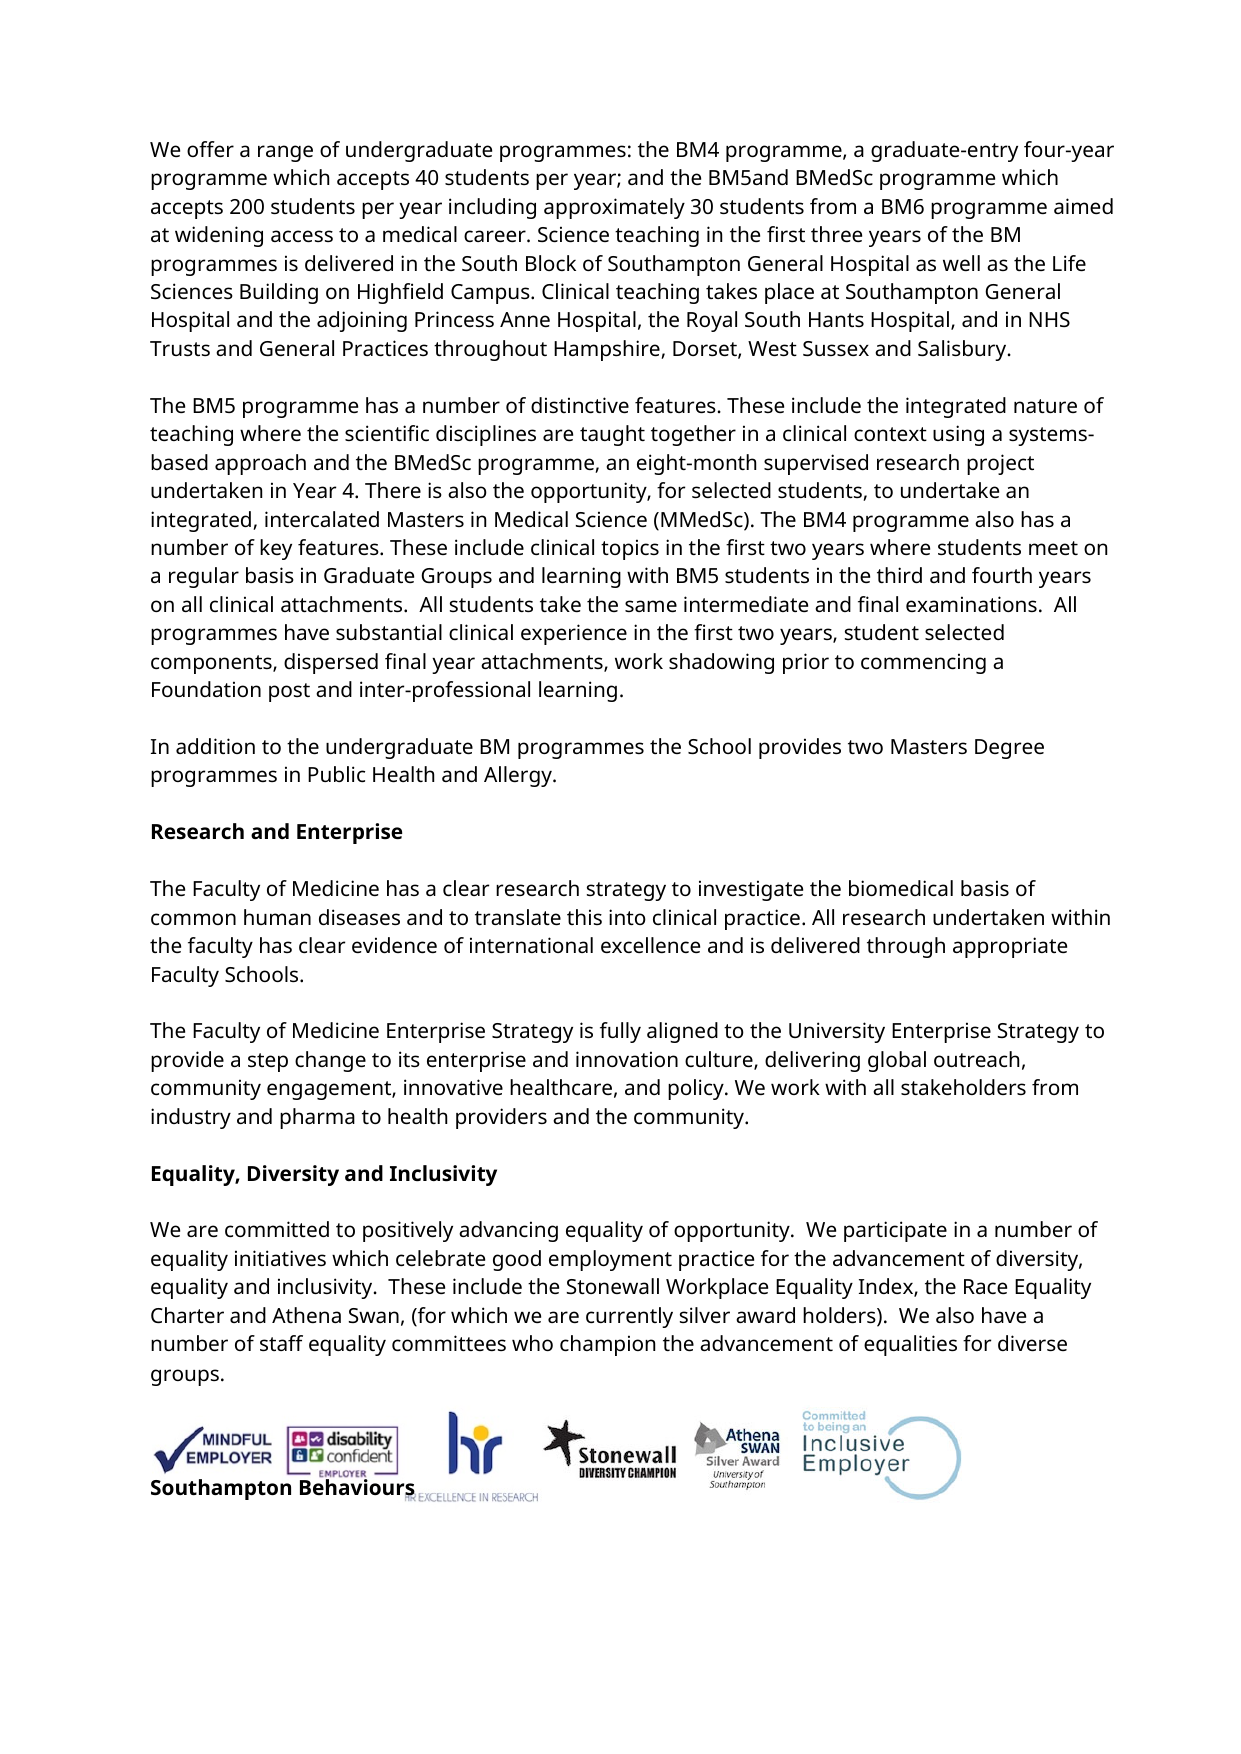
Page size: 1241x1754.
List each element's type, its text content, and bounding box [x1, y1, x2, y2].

text The BM5 programme has a number of distinctive features. These include the integrated nature of teaching where the scientific disciplines are taught together in a clinical context using a systems-based approach and the BMedSc programme, an eight-month supervised research project undertaken in Year 4. There is also the opportunity, for selected students, to undertake an integrated, intercalated Masters in Medical Science (MMedSc). The BM4 programme also has a number of key features. These include clinical topics in the first two years where students meet on a regular basis in Graduate Groups and learning with BM5 students in the third and fourth years on all clinical attachments. All students take the same intermediate and final examinations. All programmes have substantial clinical experience in the first two years, student selected components, dispersed final year attachments, work shadowing prior to commencing a Foundation post and inter-professional learning. [150, 391, 1120, 704]
text Southampton Behaviours [150, 1473, 1120, 1501]
text The Faculty of Medicine has a clear research strategy to investigate the biomedical basis of common human diseases and to translate this into clinical practice. All research undertaken within the faculty has clear evidence of international excellence and is delivered through appropriate Faculty Schools. [150, 874, 1120, 988]
text The Faculty of Medicine Enterprise Strategy is fully aligned to the University Enterprise Strategy to provide a step change to its enterprise and innovation culture, delivering global outreach, community engagement, innovative healthcare, and policy. We work with all stakeholders from industry and pharma to health providers and the community. [150, 1017, 1120, 1130]
text Research and Enterprise [150, 817, 1120, 846]
text Equality, Diversity and Inclusivity [150, 1159, 1120, 1187]
text We are committed to positively advancing equality of opportunity. We participate in a number of equality initiatives which celebrate good employment practice for the advancement of diversity, equality and inclusivity. These include the Stonewall Workplace Equality Index, the Race Equality Charter and Athena Swan, (for which we are currently silver award holders). We also have a number of staff equality committees who champion the advancement of equalities for diverse groups. [150, 1216, 1120, 1387]
text In addition to the undergraduate BM programmes the School provides two Masters Degree programmes in Public Health and Allergy. [150, 732, 1120, 789]
picture [146, 1405, 967, 1516]
text We offer a range of undergraduate programmes: the BM4 programme, a graduate-entry four-year programme which accepts 40 students per year; and the BM5and BMedSc programme which accepts 200 students per year including approximately 30 students from a BM6 programme aimed at widening access to a medical career. Science teaching in the first three years of the BM programmes is delivered in the South Block of Southampton General Hospital as well as the Life Sciences Building on Highfield Campus. Clinical teaching takes place at Southampton General Hospital and the adjoining Princess Anne Hospital, the Royal South Hants Hospital, and in NHS Trusts and General Practices throughout Hampshire, Dorset, West Sussex and Salisbury. [150, 135, 1120, 362]
